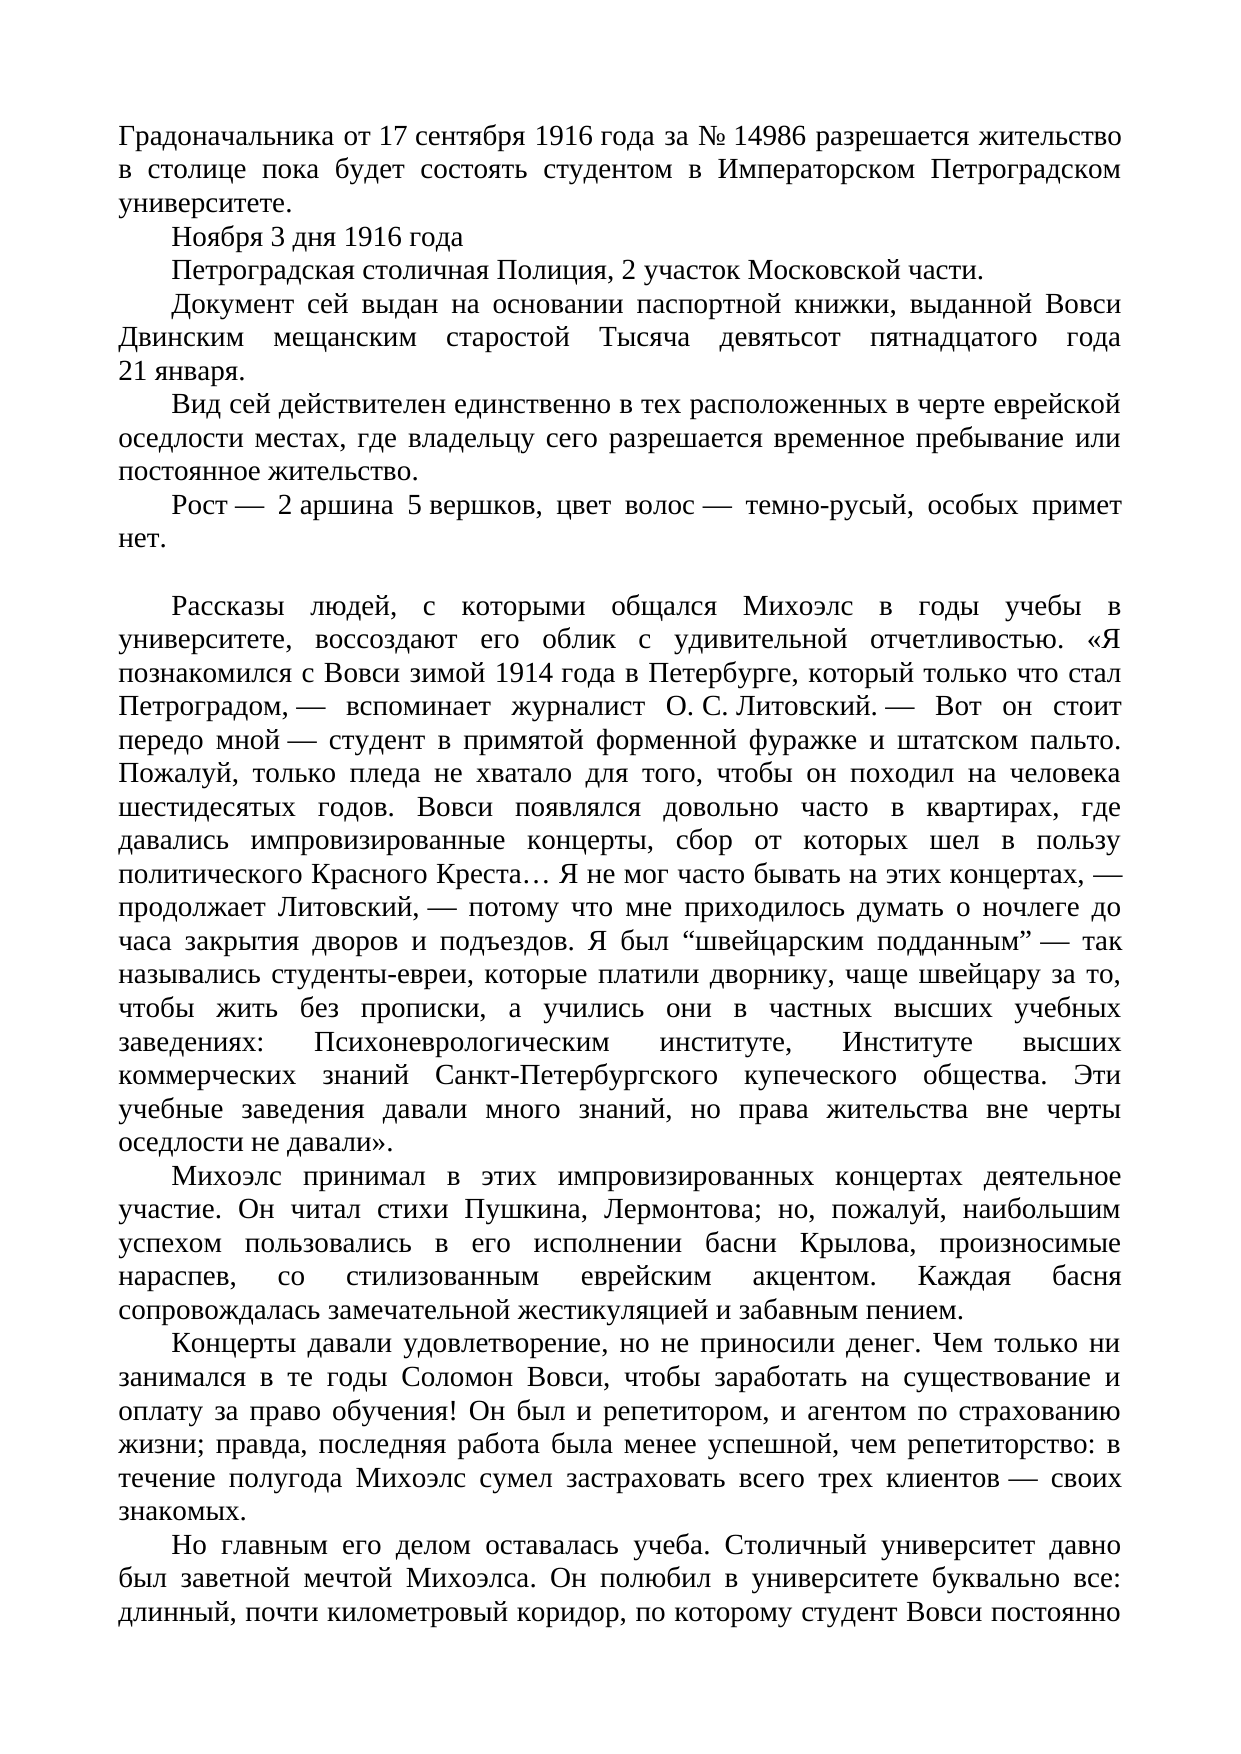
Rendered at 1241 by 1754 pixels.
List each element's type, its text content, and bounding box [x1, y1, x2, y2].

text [118, 118, 1122, 219]
text Петроградская столичная Полиция, 2 участок Московской части. [118, 252, 1122, 286]
text Документ сей выдан на основании паспортной книжки, выданной Вовси Двинским мещанским старостой Тысяча девятьсот пятнадцатого года 21 января. [118, 286, 1122, 386]
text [118, 1527, 1122, 1627]
text Рост — 2 аршина 5 вершков, цвет волос — темно-русый, особых примет нет. [118, 487, 1122, 554]
text Концерты давали удовлетворение, но не приносили денег. Чем только ни занимался в те годы Соломон Вовси, чтобы заработать на существование и оплату за право обучения! Он был и репетитором, и агентом по страхованию жизни; правда, последняя работа была менее успешной, чем репетиторство: в течение полугода Михоэлс сумел застраховать всего трех клиентов — своих знакомых. [118, 1326, 1122, 1527]
text Рассказы людей, с которыми общался Михоэлс в годы учебы в университете, воссоздают его облик с удивительной отчетливостью. «Я познакомился с Вовси зимой 1914 года в Петербурге, который только что стал Петроградом, — вспоминает журналист О. С. Литовский. — Вот он стоит передо мной — студент в примятой форменной фуражке и штатском пальто. Пожалуй, только пледа не хватало для того, чтобы он походил на человека шестидесятых годов. Вовси появлялся довольно часто в квартирах, где давались импровизированные концерты, сбор от которых шел в пользу политического Красного Креста… Я не мог часто бывать на этих концертах, — продолжает Литовский, — потому что мне приходилось думать о ночлеге до часа закрытия дворов и подъездов. Я был “швейцарским подданным” — так назывались студенты-евреи, которые платили дворнику, чаще швейцару за то, чтобы жить без прописки, а учились они в частных высших учебных заведениях: Психоневрологическим институте, Институте высших коммерческих знаний Санкт-Петербургского купеческого общества. Эти учебные заведения давали много знаний, но права жительства вне черты оседлости не давали». [118, 588, 1122, 1158]
text Вид сей действителен единственно в тех расположенных в черте еврейской оседлости местах, где владельцу сего разрешается временное пребывание или постоянное жительство. [118, 386, 1122, 487]
text Ноября 3 дня 1916 года [118, 219, 1122, 252]
text Михоэлс принимал в этих импровизированных концертах деятельное участие. Он читал стихи Пушкина, Лермонтова; но, пожалуй, наибольшим успехом пользовались в его исполнении басни Крылова, произносимые нараспев, со стилизованным {29} еврейским акцентом. Каждая басня сопровождалась замечательной жестикуляцией и забавным пением. [118, 1158, 1122, 1326]
